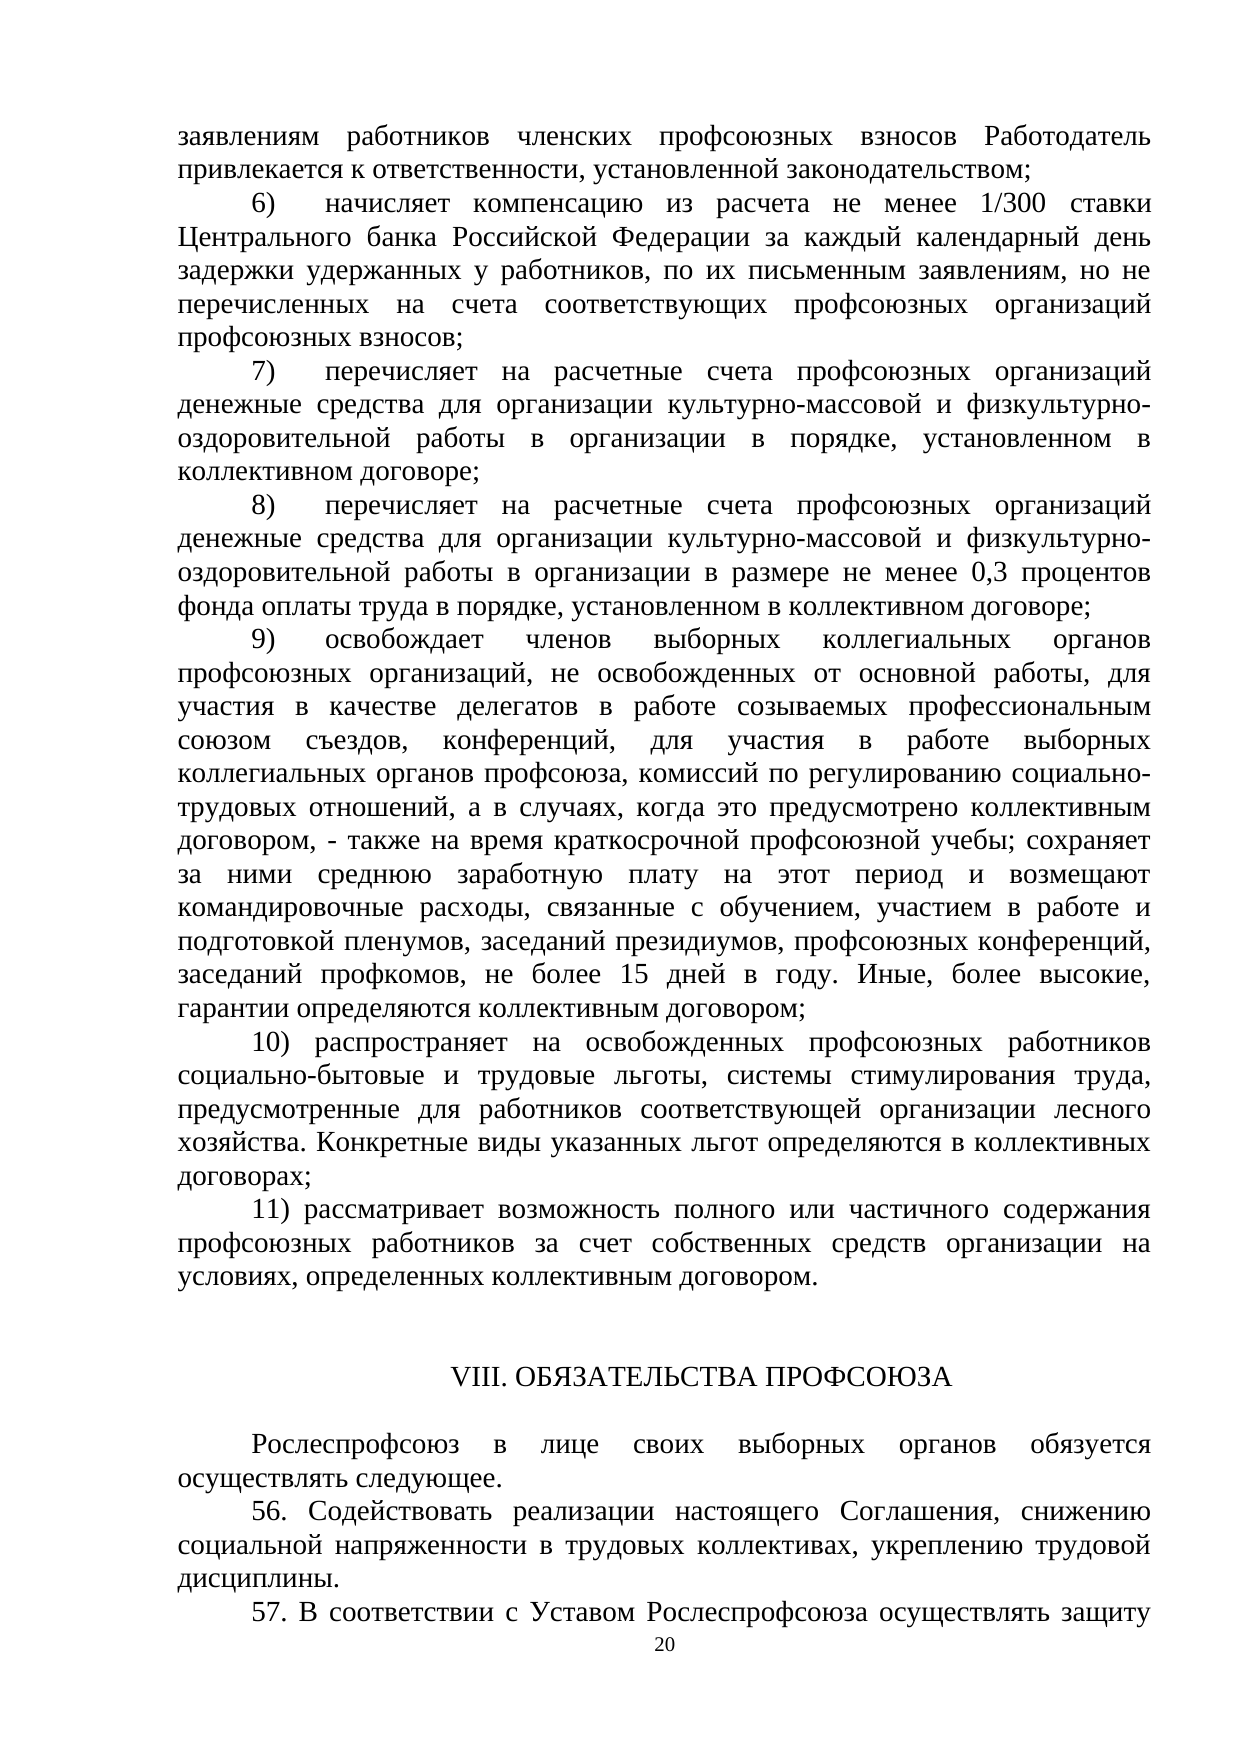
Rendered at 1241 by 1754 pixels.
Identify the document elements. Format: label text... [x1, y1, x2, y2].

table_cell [166, 1594, 1163, 1627]
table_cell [166, 118, 1163, 353]
table_cell перечисляет на расчетные счета профсоюзных организаций денежные средства для организации культурно-массовой и физкультурно-оздоровительной работы в организации в порядке, установленном в коллективном договоре; перечисляет на расчетные счета профсоюзных организаций денежные средства для организации культурно-массовой и физкультурно-оздоровительной работы в организации в размере не менее 0,3 процентов фонда оплаты труда в порядке, установленном в коллективном договоре; [166, 353, 1163, 621]
table_cell освобождает членов выборных коллегиальных органов профсоюзных организаций, не освобожденных от основной работы, для участия в качестве делегатов в работе созываемых профессиональным союзом съездов, конференций, для участия в работе выборных коллегиальных органов профсоюза, комиссий по регулированию социально-трудовых отношений, а в случаях, когда это предусмотрено коллективным договором, - также на время краткосрочной профсоюзной учебы; сохраняет за ними среднюю заработную плату на этот период и возмещают командировочные расходы, связанные с обучением, участием в работе и подготовкой пленумов, заседаний президиумов, профсоюзных конференций, заседаний профкомов, не более 15 дней в году. Иные, более высокие, гарантии определяются коллективным договором; [166, 621, 1163, 1024]
table_cell 10) распространяет на освобожденных профсоюзных работников социально-бытовые и трудовые льготы, системы стимулирования труда, предусмотренные для работников соответствующей организации лесного хозяйства. Конкретные виды указанных льгот определяются в коллективных договорах; 11) рассматривает возможность полного или частичного содержания профсоюзных работников за счет собственных средств организации на условиях, определенных коллективным договором. [166, 1024, 1163, 1359]
table_cell VIII. ОБЯЗАТЕЛЬСТВА ПРОФСОЮЗА Рослеспрофсоюз в лице своих выборных органов обязуется осуществлять следующее. 56. Содействовать реализации настоящего Соглашения, снижению социальной напряженности в трудовых коллективах, укреплению трудовой дисциплины. [166, 1359, 1163, 1594]
